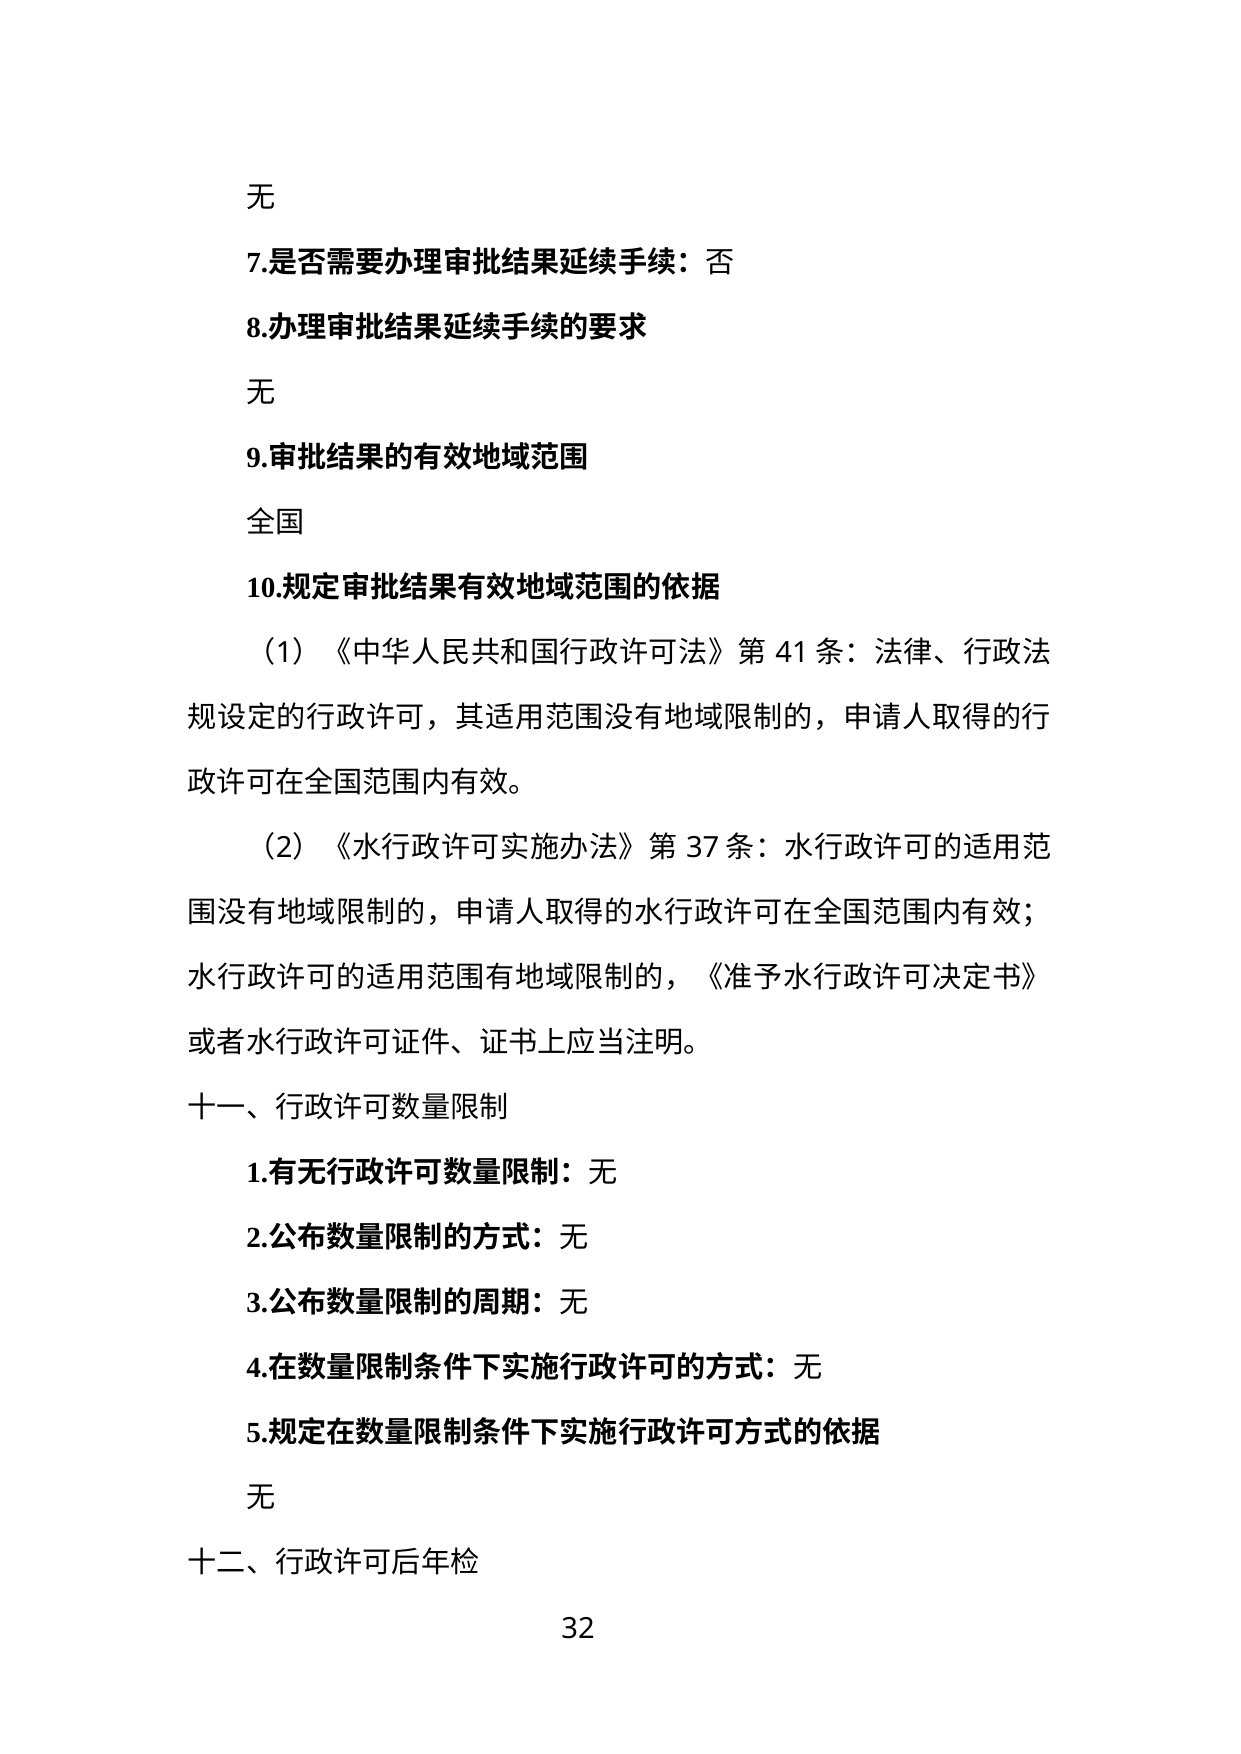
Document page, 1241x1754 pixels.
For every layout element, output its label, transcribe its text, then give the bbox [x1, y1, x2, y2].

list 行政许可数量限制 [187, 1072, 1053, 1137]
list （2）《水行政许可实施办法》第37条：水行政许可的适用范围没有地域限制的，申请人取得的水行政许可在全国范围内有效；水行政许可的适用范围有地域限制的，《准予水行政许可决定书》或者水行政许可证件、证书上应当注明。 [187, 812, 1053, 1072]
list 5.规定在数量限制条件下实施行政许可方式的依据 [187, 1397, 1053, 1462]
list 无 [187, 357, 1053, 422]
list 2.公布数量限制的方式：无 [187, 1202, 1053, 1267]
list 无 [187, 162, 1053, 227]
list 无 [187, 1462, 1053, 1527]
list 4.在数量限制条件下实施行政许可的方式：无 [187, 1332, 1053, 1397]
list 9.审批结果的有效地域范围 [187, 422, 1053, 487]
list 全国 [187, 487, 1053, 552]
list （1）《中华人民共和国行政许可法》第41条：法律、行政法规设定的行政许可，其适用范围没有地域限制的，申请人取得的行政许可在全国范围内有效。 [187, 617, 1053, 812]
list 行政许可后年检 [187, 1527, 1053, 1592]
list 7.是否需要办理审批结果延续手续：否 [187, 227, 1053, 292]
list 8.办理审批结果延续手续的要求 [187, 292, 1053, 357]
list 10.规定审批结果有效地域范围的依据 [187, 552, 1053, 617]
list 3.公布数量限制的周期：无 [187, 1267, 1053, 1332]
list 1.有无行政许可数量限制：无 [187, 1137, 1053, 1202]
